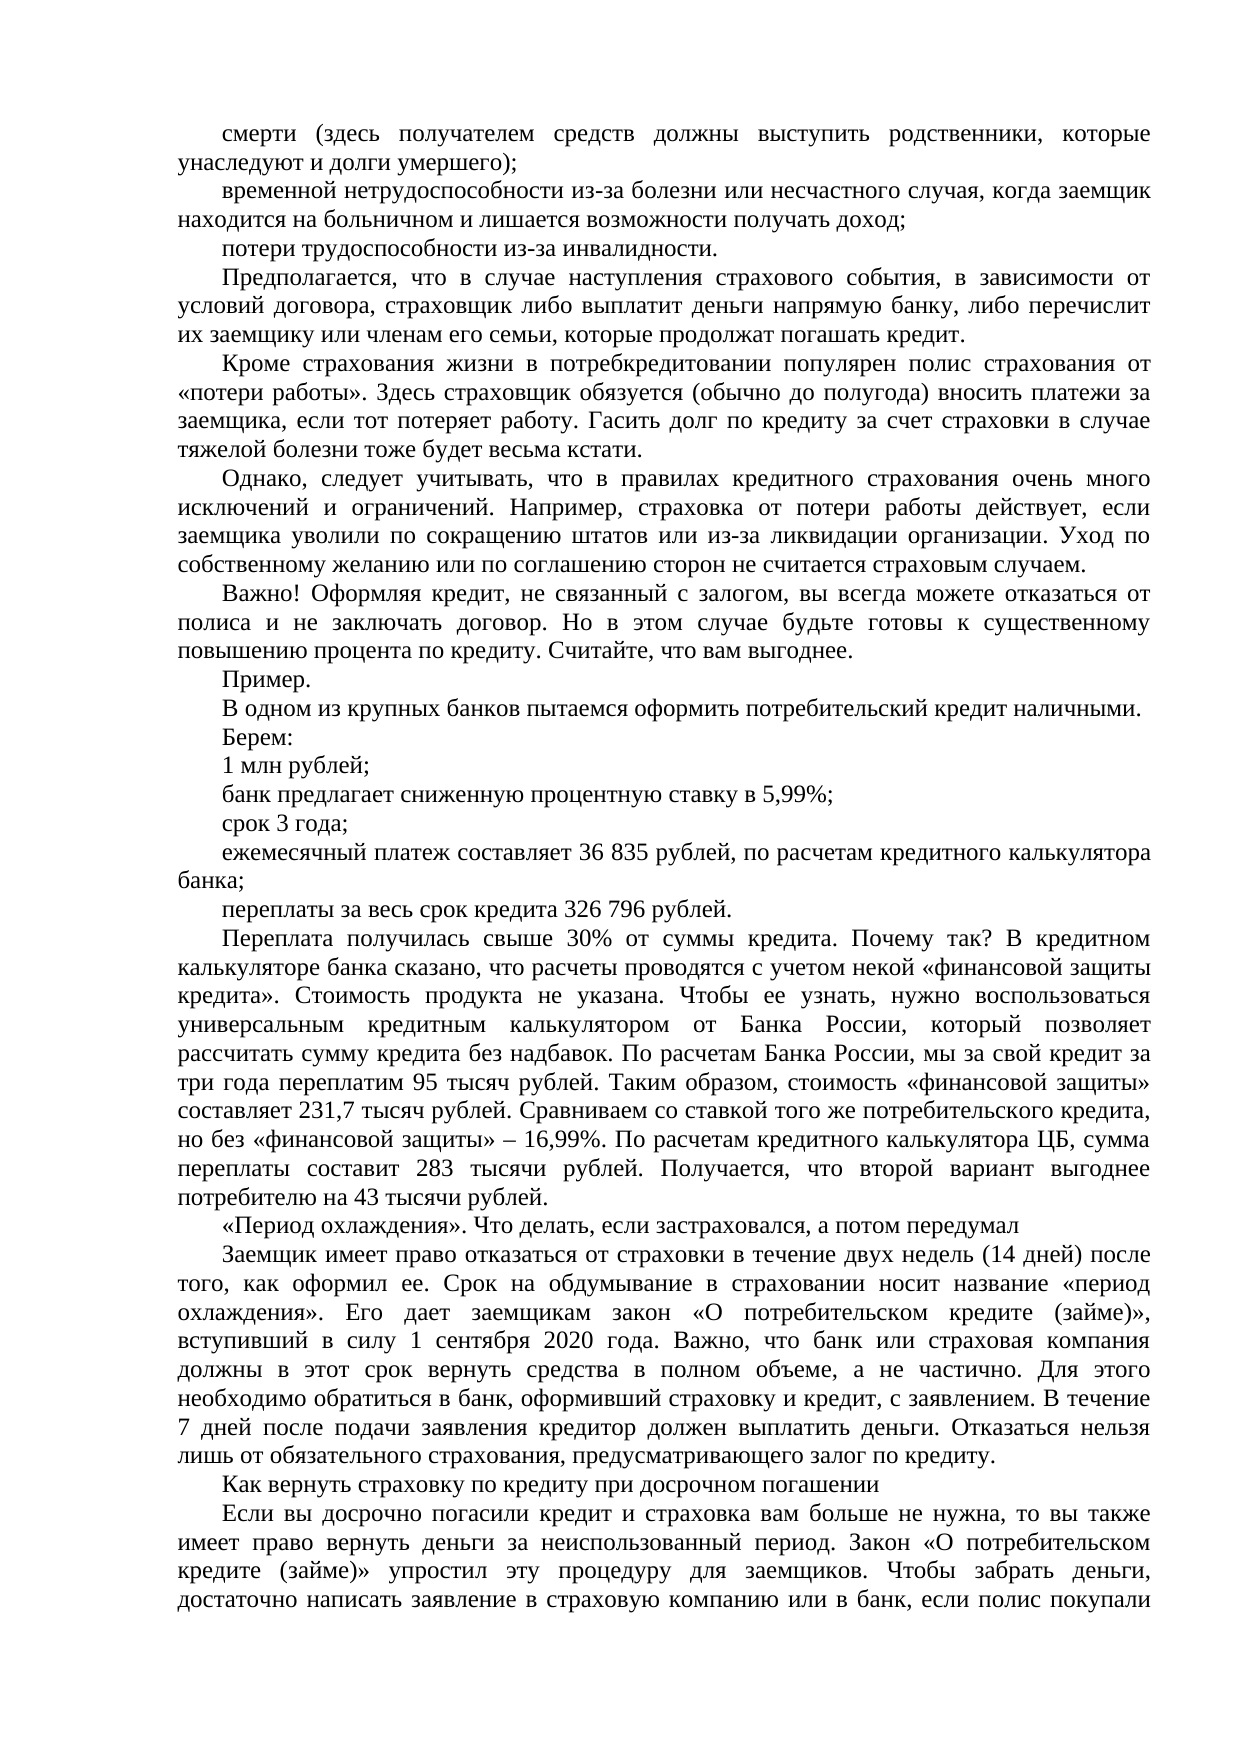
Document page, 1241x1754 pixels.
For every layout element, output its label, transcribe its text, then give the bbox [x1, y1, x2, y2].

text Предполагается, что в случае наступления страхового события, в зависимости от условий договора, страховщик либо выплатит деньги напрямую банку, либо перечислит их заемщику или членам его семьи, которые продолжат погашать кредит. [177, 262, 1152, 348]
text банк предлагает сниженную процентную ставку в 5,99%; [177, 779, 1152, 808]
text смерти (здесь получателем средств должны выступить родственники, которые унаследуют и долги умершего); [177, 118, 1152, 176]
text Однако, следует учитывать, что в правилах кредитного страхования очень много исключений и ограничений. Например, страховка от потери работы действует, если заемщика уволили по сокращению штатов или из-за ликвидации организации. Уход по собственному желанию или по соглашению сторон не считается страховым случаем. [177, 463, 1152, 578]
text Заемщик имеет право отказаться от страховки в течение двух недель (14 дней) после того, как оформил ее. Срок на обдумывание в страховании носит название «период охлаждения». Его дает заемщикам закон «О потребительском кредите (займе)», вступивший в силу 1 сентября 2020 года. Важно, что банк или страховая компания должны в этот срок вернуть средства в полном объеме, а не частично. Для этого необходимо обратиться в банк, оформивший страховку и кредит, с заявлением. В течение 7 дней после подачи заявления кредитор должен выплатить деньги. Отказаться нельзя лишь от обязательного страхования, предусматривающего залог по кредиту. [177, 1239, 1152, 1469]
text «Период охлаждения». Что делать, если застраховался, а потом передумал [177, 1211, 1152, 1239]
text переплаты за весь срок кредита 326 796 рублей. [177, 894, 1152, 923]
text Как вернуть страховку по кредиту при досрочном погашении [177, 1469, 1152, 1498]
text В одном из крупных банков пытаемся оформить потребительский кредит наличными. [177, 693, 1152, 722]
text ежемесячный платеж составляет 36 835 рублей, по расчетам кредитного калькулятора банка; [177, 837, 1152, 894]
text Важно! Оформляя кредит, не связанный с залогом, вы всегда можете отказаться от полиса и не заключать договор. Но в этом случае будьте готовы к существенному повышению процента по кредиту. Считайте, что вам выгоднее. [177, 578, 1152, 664]
text Берем: [177, 722, 1152, 751]
text временной нетрудоспособности из‑за болезни или несчастного случая, когда заемщик находится на больничном и лишается возможности получать доход; [177, 176, 1152, 233]
text Кроме страхования жизни в потребкредитовании популярен полис страхования от «потери работы». Здесь страховщик обязуется (обычно до полугода) вносить платежи за заемщика, если тот потеряет работу. Гасить долг по кредиту за счет страховки в случае тяжелой болезни тоже будет весьма кстати. [177, 348, 1152, 463]
text Пример. [177, 664, 1152, 693]
text потери трудоспособности из‑за инвалидности. [177, 233, 1152, 262]
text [177, 1498, 1152, 1613]
text 1 млн рублей; [177, 751, 1152, 779]
text Переплата получилась свыше 30% от суммы кредита. Почему так? В кредитном калькуляторе банка сказано, что расчеты проводятся с учетом некой «финансовой защиты кредита». Стоимость продукта не указана. Чтобы ее узнать, нужно воспользоваться универсальным кредитным калькулятором от Банка России, который позволяет рассчитать сумму кредита без надбавок. По расчетам Банка России, мы за свой кредит за три года переплатим 95 тысяч рублей. Таким образом, стоимость «финансовой защиты» составляет 231,7 тысяч рублей. Сравниваем со ставкой того же потребительского кредита, но без «финансовой защиты» – 16,99%. По расчетам кредитного калькулятора ЦБ, сумма переплаты составит 283 тысячи рублей. Получается, что второй вариант выгоднее потребителю на 43 тысячи рублей. [177, 923, 1152, 1211]
text срок 3 года; [177, 808, 1152, 837]
